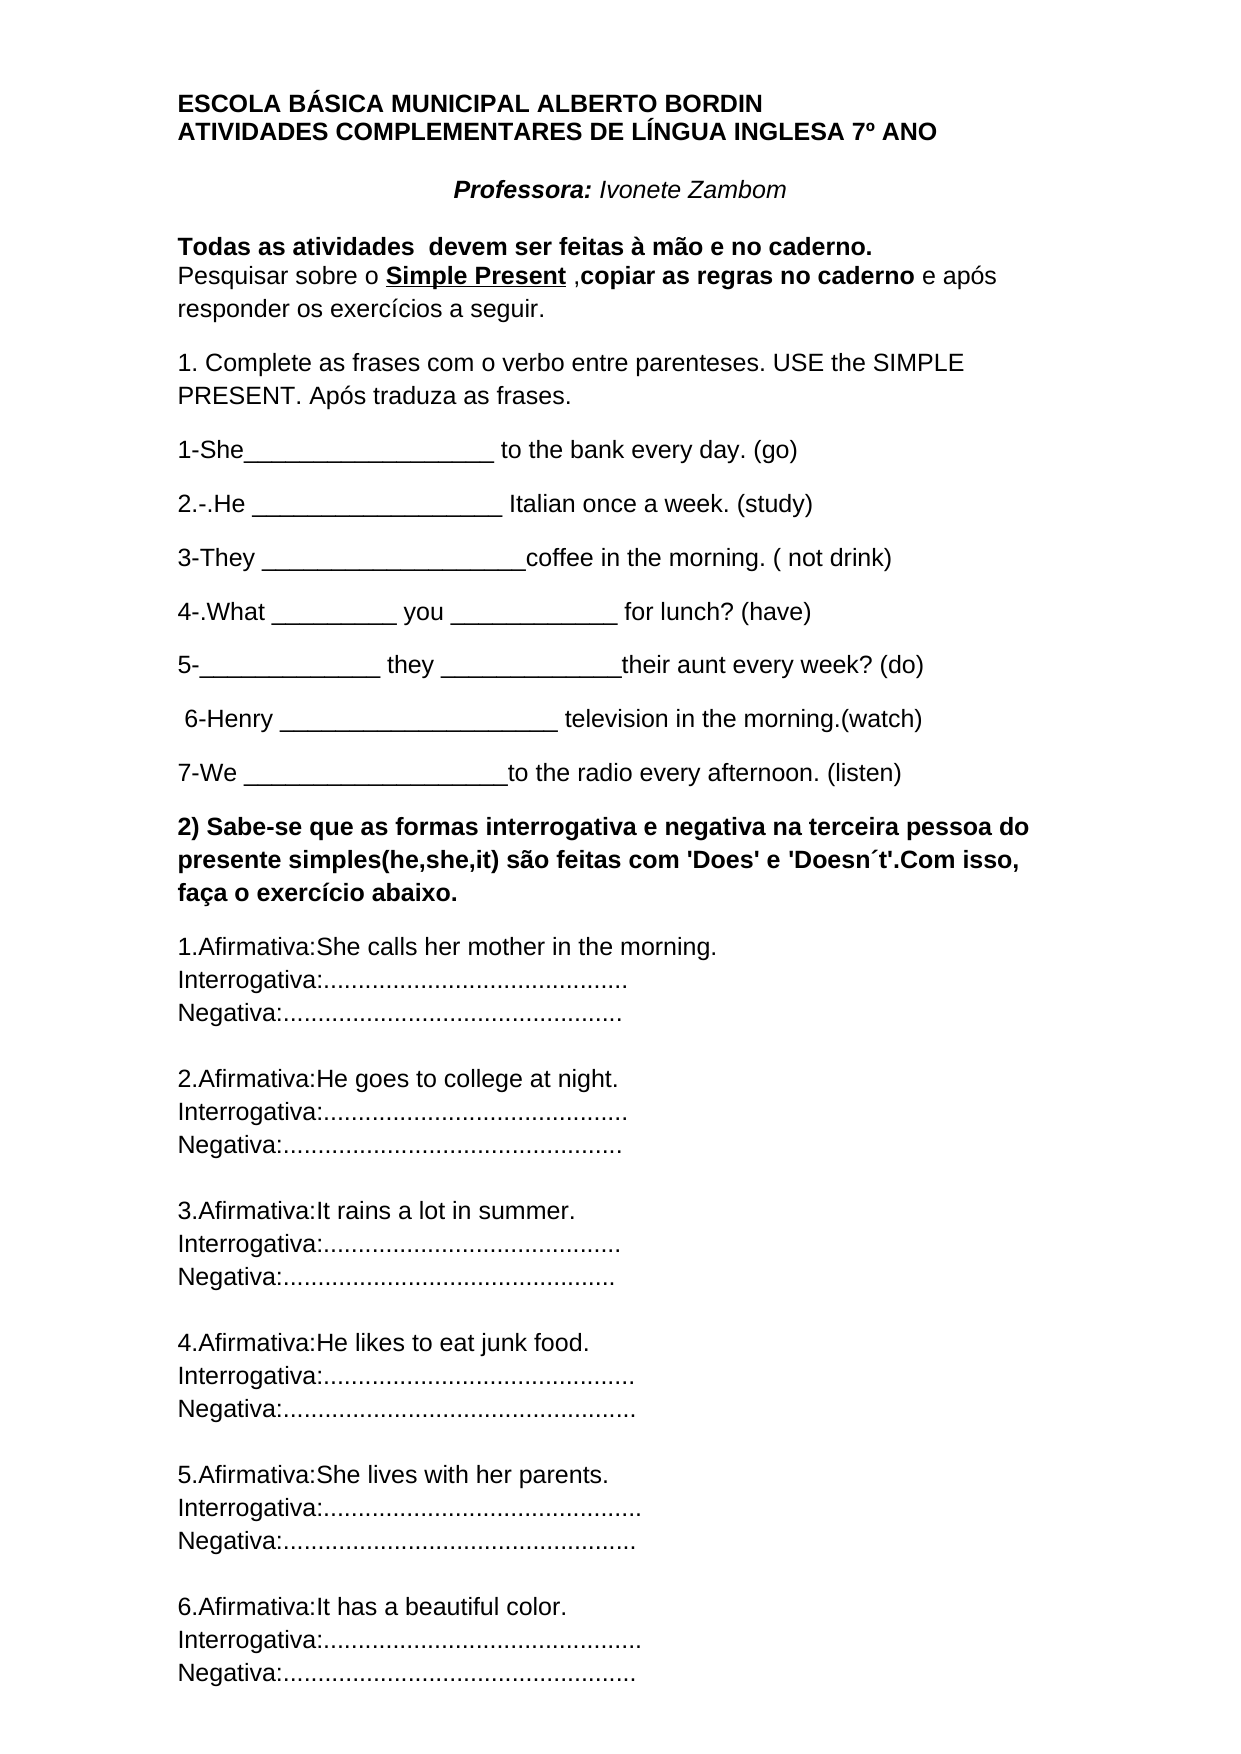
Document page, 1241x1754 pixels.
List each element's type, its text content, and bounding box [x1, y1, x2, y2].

text 5-_____________ they _____________their aunt every week? (do) [177, 650, 1063, 679]
text 7-We ___________________to the radio every afternoon. (listen) [177, 758, 1063, 787]
text 1. Complete as frases com o verbo entre parenteses. USE the SIMPLE PRESENT. Após traduza as frases. [177, 348, 1063, 410]
text ESCOLA BÁSICA MUNICIPAL ALBERTO BORDIN [177, 89, 1063, 117]
text 2) Sabe-se que as formas interrogativa e negativa na terceira pessoa do presente simples(he,she,it) são feitas com 'Does' e 'Doesn´t'.Com isso, faça o exercício abaixo. [177, 812, 1063, 907]
text 4-.What _________ you ____________ for lunch? (have) [177, 596, 1063, 625]
text 3-They ___________________coffee in the morning. ( not drink) [177, 543, 1063, 571]
text Todas as atividades devem ser feitas à mão e no caderno. [177, 232, 1063, 261]
text Pesquisar sobre o Simple Present ,copiar as regras no caderno e após responder os exercícios a seguir. [177, 261, 1063, 323]
text 6-Henry ____________________ television in the morning.(watch) [177, 704, 1063, 733]
text ATIVIDADES COMPLEMENTARES DE LÍNGUA INGLESA 7º ANO [177, 117, 1063, 146]
text 2.-.He __________________ Italian once a week. (study) [177, 489, 1063, 517]
text 1.Afirmativa:She calls her mother in the morning. Interrogativa:............................................ Negativa:................................................. 2.Afirmativa:He goes to college at night. Interrogativa:............................................ Negativa:................................................. 3.Afirmativa:It rains a lot in summer. Interrogativa:........................................... Negativa:................................................ 4.Afirmativa:He likes to eat junk food. Interrogativa:............................................. Negativa:................................................... 5.Afirmativa:She lives with her parents. Interrogativa:.............................................. Negativa:................................................... 6.Afirmativa:It has a beautiful color. Interrogativa:.............................................. Negativa:................................................... [177, 932, 1063, 1687]
text Professora: Ivonete Zambom [177, 175, 1063, 204]
text 1-She__________________ to the bank every day. (go) [177, 435, 1063, 464]
